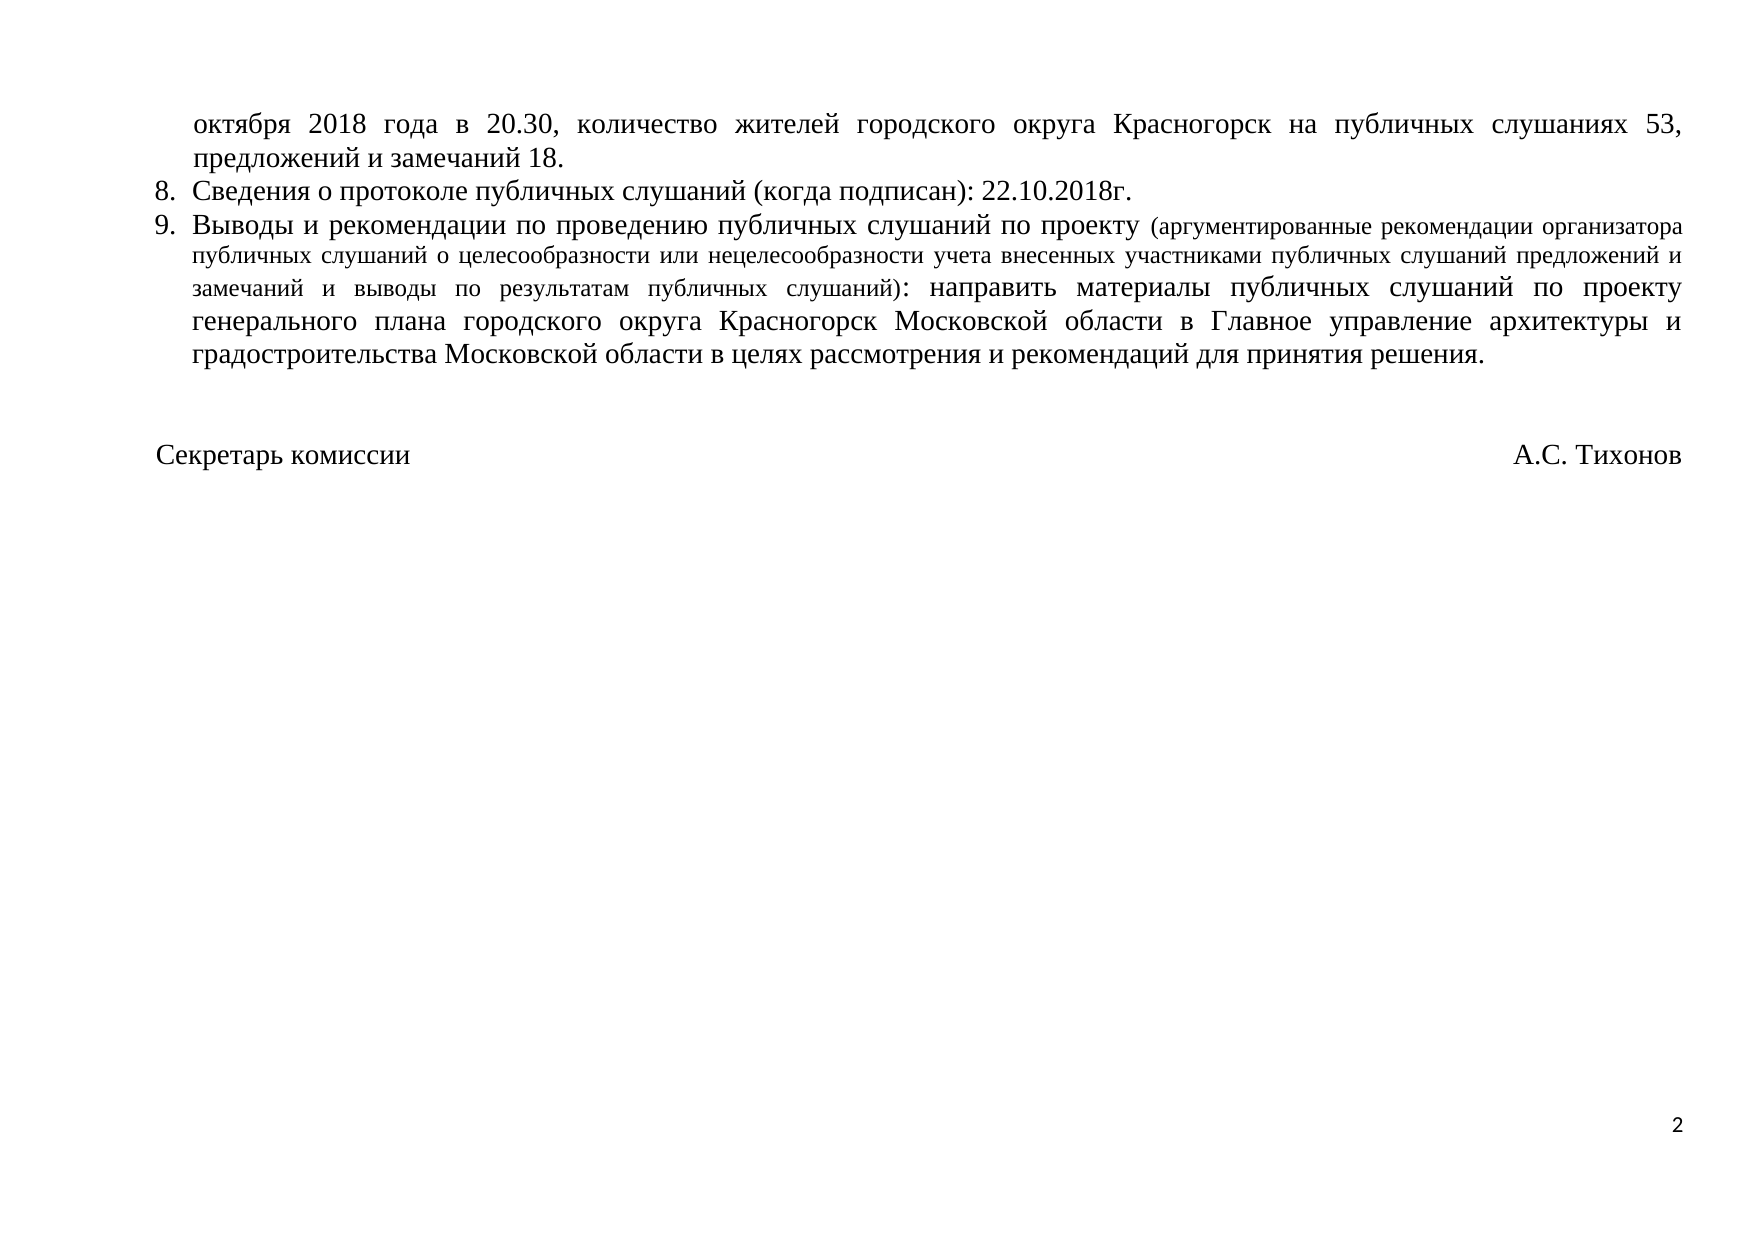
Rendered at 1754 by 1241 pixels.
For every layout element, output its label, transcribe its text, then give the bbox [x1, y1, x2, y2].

text Секретарь комиссии А.С. Тихонов [118, 437, 1683, 498]
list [156, 106, 1683, 173]
list Выводы и рекомендации по проведению публичных слушаний по проекту (аргументированные рекомендации организатора публичных слушаний о целесообразности или нецелесообразности учета внесенных участниками публичных слушаний предложений и замечаний и выводы по результатам публичных слушаний): направить материалы публичных слушаний по проекту генерального плана городского округа Красногорск Московской области в Главное управление архитектуры и градостроительства Московской области в целях рассмотрения и рекомендаций для принятия решения. [154, 207, 1683, 370]
list Сведения о протоколе публичных слушаний (когда подписан): 22.10.2018г. [154, 173, 1683, 207]
